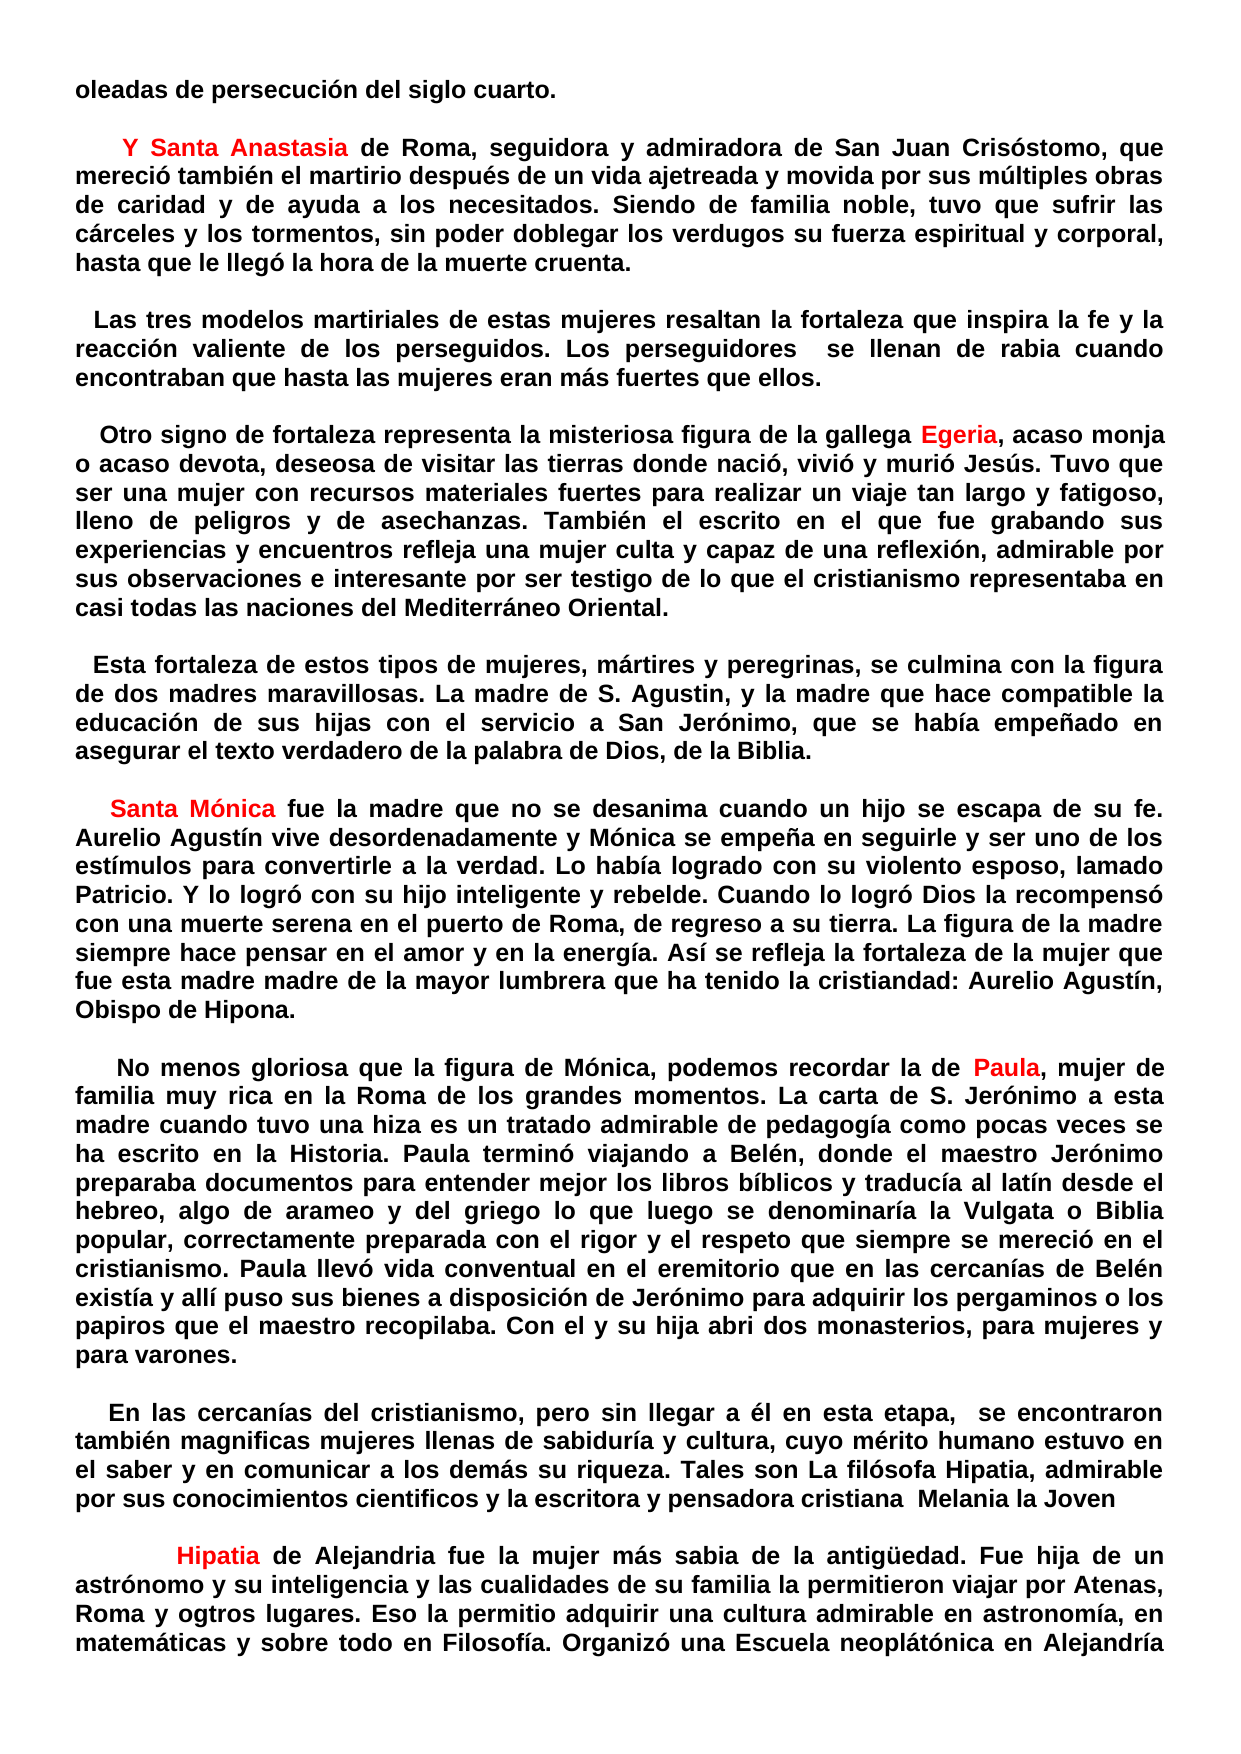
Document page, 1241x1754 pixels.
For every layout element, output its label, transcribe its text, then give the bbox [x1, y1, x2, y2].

text Santa Mónica fue la madre que no se desanima cuando un hijo se escapa de su fe. Aurelio Agustín vive desordenadamente y Mónica se empeña en seguirle y ser uno de los estímulos para convertirle a la verdad. Lo había logrado con su violento esposo, lamado Patricio. Y lo logró con su hijo inteligente y rebelde. Cuando lo logró Dios la recompensó con una muerte serena en el puerto de Roma, de regreso a su tierra. La figura de la madre siempre hace pensar en el amor y en la energía. Así se refleja la fortaleza de la mujer que fue esta madre madre de la mayor lumbrera que ha tenido la cristiandad: Aurelio Agustín, Obispo de Hipona. [75, 794, 1165, 1024]
text No menos gloriosa que la figura de Mónica, podemos recordar la de Paula, mujer de familia muy rica en la Roma de los grandes momentos. La carta de S. Jerónimo a esta madre cuando tuvo una hiza es un tratado admirable de pedagogía como pocas veces se ha escrito en la Historia. Paula terminó viajando a Belén, donde el maestro Jerónimo preparaba documentos para entender mejor los libros bíblicos y traducía al latín desde el hebreo, algo de arameo y del griego lo que luego se denominaría la Vulgata o Biblia popular, correctamente preparada con el rigor y el respeto que siempre se mereció en el cristianismo. Paula llevó vida conventual en el eremitorio que en las cercanías de Belén existía y allí puso sus bienes a disposición de Jerónimo para adquirir los pergaminos o los papiros que el maestro recopilaba. Con el y su hija abri dos monasterios, para mujeres y para varones. [75, 1052, 1165, 1369]
text Otro signo de fortaleza representa la misteriosa figura de la gallega Egeria, acaso monja o acaso devota, deseosa de visitar las tierras donde nació, vivió y murió Jesús. Tuvo que ser una mujer con recursos materiales fuertes para realizar un viaje tan largo y fatigoso, lleno de peligros y de asechanzas. También el escrito en el que fue grabando sus experiencias y encuentros refleja una mujer culta y capaz de una reflexión, admirable por sus observaciones e interesante por ser testigo de lo que el cristianismo representaba en casi todas las naciones del Mediterráneo Oriental. [75, 420, 1165, 621]
text En las cercanías del cristianismo, pero sin llegar a él en esta etapa, se encontraron también magnificas mujeres llenas de sabiduría y cultura, cuyo mérito humano estuvo en el saber y en comunicar a los demás su riqueza. Tales son La filósofa Hipatia, admirable por sus conocimientos cientificos y la escritora y pensadora cristiana Melania la Joven [75, 1397, 1165, 1512]
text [75, 75, 1165, 104]
text Las tres modelos martiriales de estas mujeres resaltan la fortaleza que inspira la fe y la reacción valiente de los perseguidos. Los perseguidores se llenan de rabia cuando encontraban que hasta las mujeres eran más fuertes que ellos. [75, 305, 1165, 391]
text Esta fortaleza de estos tipos de mujeres, mártires y peregrinas, se culmina con la figura de dos madres maravillosas. La madre de S. Agustin, y la madre que hace compatible la educación de sus hijas con el servicio a San Jerónimo, que se había empeñado en asegurar el texto verdadero de la palabra de Dios, de la Biblia. [75, 650, 1165, 765]
text Y Santa Anastasia de Roma, seguidora y admiradora de San Juan Crisóstomo, que mereció también el martirio después de un vida ajetreada y movida por sus múltiples obras de caridad y de ayuda a los necesitados. Siendo de familia noble, tuvo que sufrir las cárceles y los tormentos, sin poder doblegar los verdugos su fuerza espiritual y corporal, hasta que le llegó la hora de la muerte cruenta. [75, 132, 1165, 276]
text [75, 1541, 1165, 1656]
